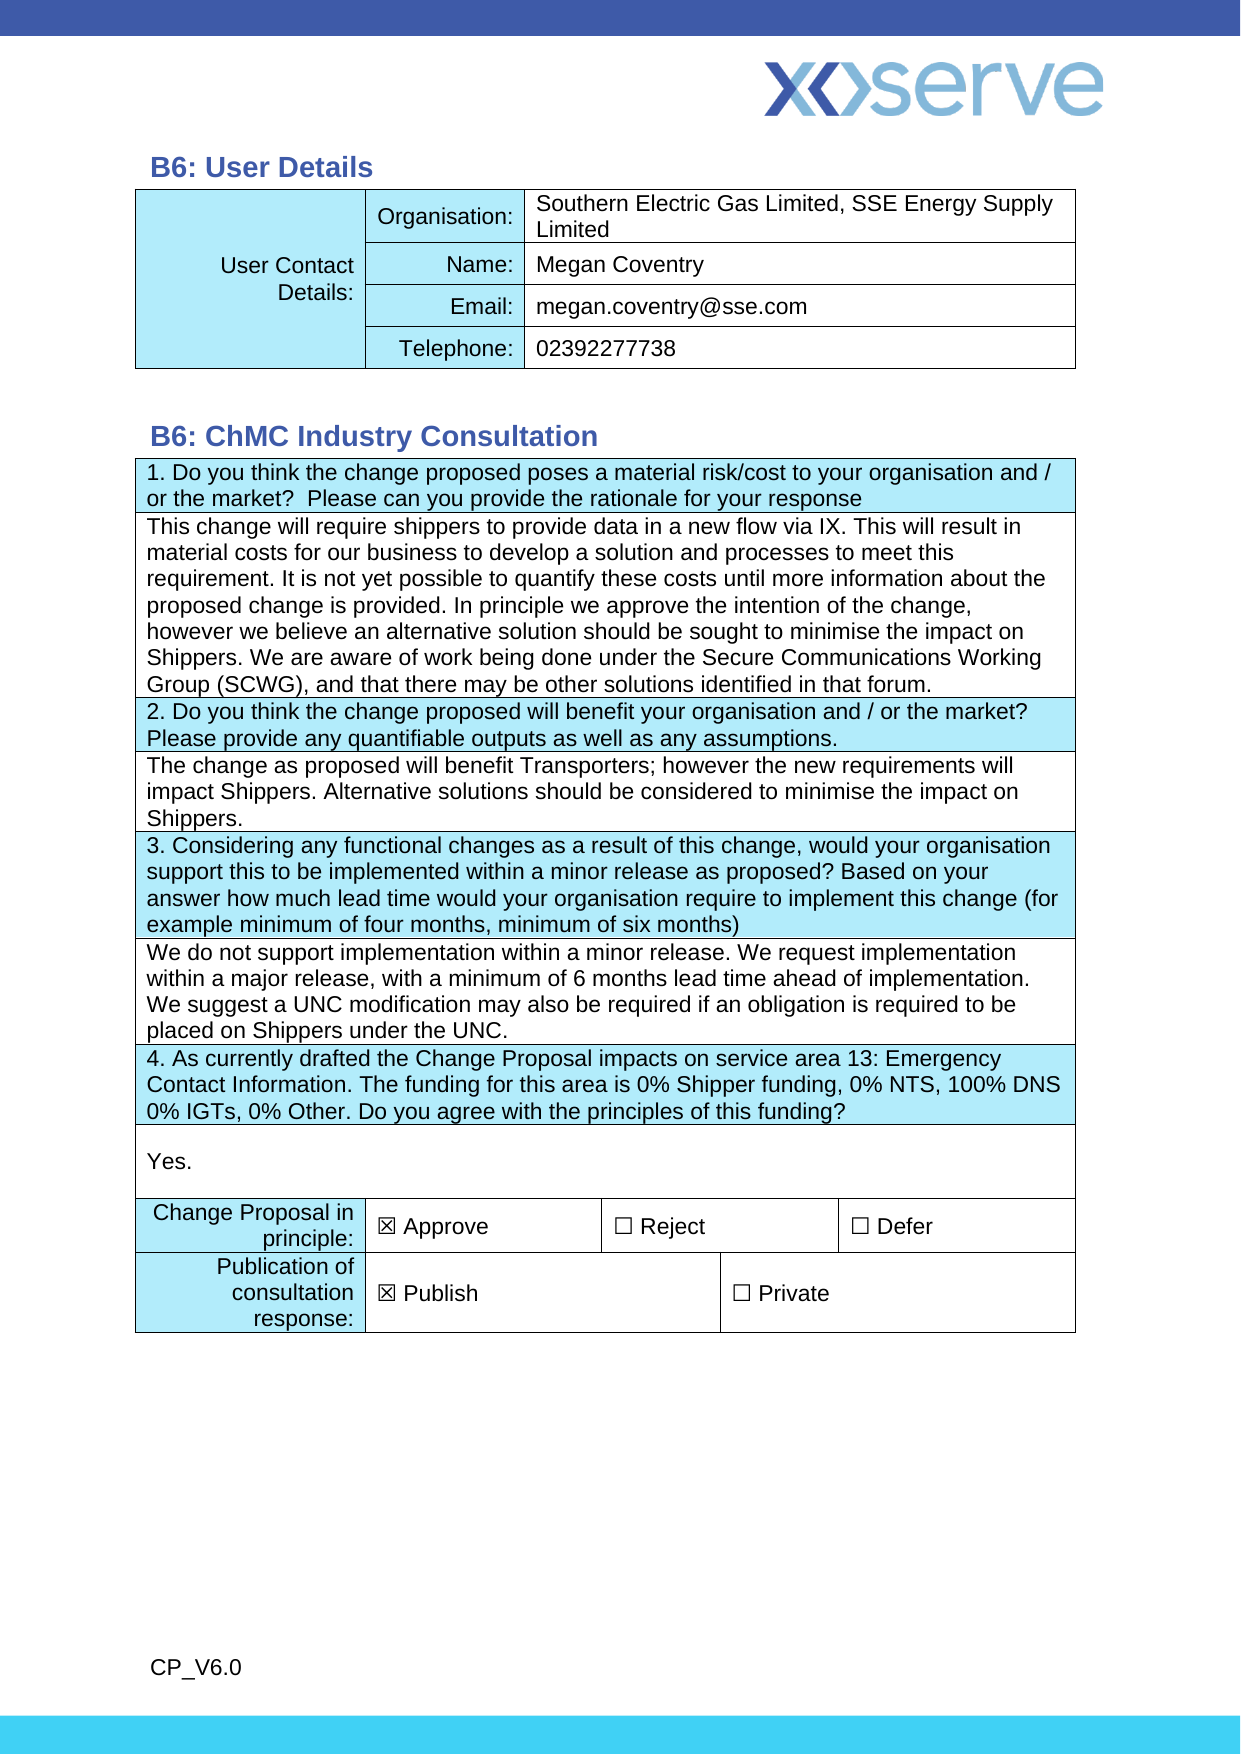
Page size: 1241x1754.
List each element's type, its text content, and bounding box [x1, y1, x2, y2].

table_cell Reject [602, 1199, 838, 1252]
table_cell 3. Considering any functional changes as a result of this change, would your organisation support this to be implemented within a minor release as proposed? Based on your answer how much lead time would your organisation require to implement this change (for example minimum of four months, minimum of six months) [136, 832, 1075, 937]
table_cell Email: [366, 285, 524, 326]
table_cell Private [721, 1253, 1075, 1332]
table_cell Publish [366, 1253, 720, 1332]
picture [764, 62, 1104, 116]
table_cell Change Proposal in principle: [136, 1199, 365, 1252]
table_cell Yes. [136, 1125, 1075, 1198]
table_cell We do not support implementation within a minor release. We request implementation within a major release, with a minimum of 6 months lead time ahead of implementation. We suggest a UNC modification may also be required if an obligation is required to be placed on Shippers under the UNC. [136, 939, 1075, 1044]
table_header Organisation: [366, 190, 524, 242]
table_cell 4. As currently drafted the Change Proposal impacts on service area 13: Emergency Contact Information. The funding for this area is 0% Shipper funding, 0% NTS, 100% DNS 0% IGTs, 0% Other. Do you agree with the principles of this funding? [136, 1045, 1075, 1124]
table_cell Defer [839, 1199, 1075, 1252]
subtitle B6: User Details [150, 150, 1090, 183]
table_cell Approve [366, 1199, 601, 1252]
table_cell Megan Coventry [525, 243, 1075, 284]
table_cell This change will require shippers to provide data in a new flow via IX. This will result in material costs for our business to develop a solution and processes to meet this requirement. It is not yet possible to quantify these costs until more information about the proposed change is provided. In principle we approve the intention of the change, however we believe an alternative solution should be sought to minimise the impact on Shippers. We are aware of work being done under the Secure Communications Working Group (SCWG), and that there may be other solutions identified in that forum. [136, 513, 1075, 697]
table_cell Publication of consultation response: [136, 1253, 365, 1332]
subtitle B6: ChMC Industry Consultation [150, 419, 1090, 453]
table_cell 2. Do you think the change proposed will benefit your organisation and / or the market? Please provide any quantifiable outputs as well as any assumptions. [136, 698, 1075, 751]
table_cell megan.coventry@sse.com [525, 285, 1075, 326]
table_cell 02392277738 [525, 327, 1075, 368]
table_header Southern Electric Gas Limited, SSE Energy Supply Limited [525, 190, 1075, 242]
table_cell The change as proposed will benefit Transporters; however the new requirements will impact Shippers. Alternative solutions should be considered to minimise the impact on Shippers. [136, 752, 1075, 831]
table_cell Name: [366, 243, 524, 284]
table_header User Contact Details: [136, 190, 365, 368]
table_header 1. Do you think the change proposed poses a material risk/cost to your organisation and / or the market? Please can you provide the rationale for your response [136, 459, 1075, 512]
table_cell Telephone: [366, 327, 524, 368]
